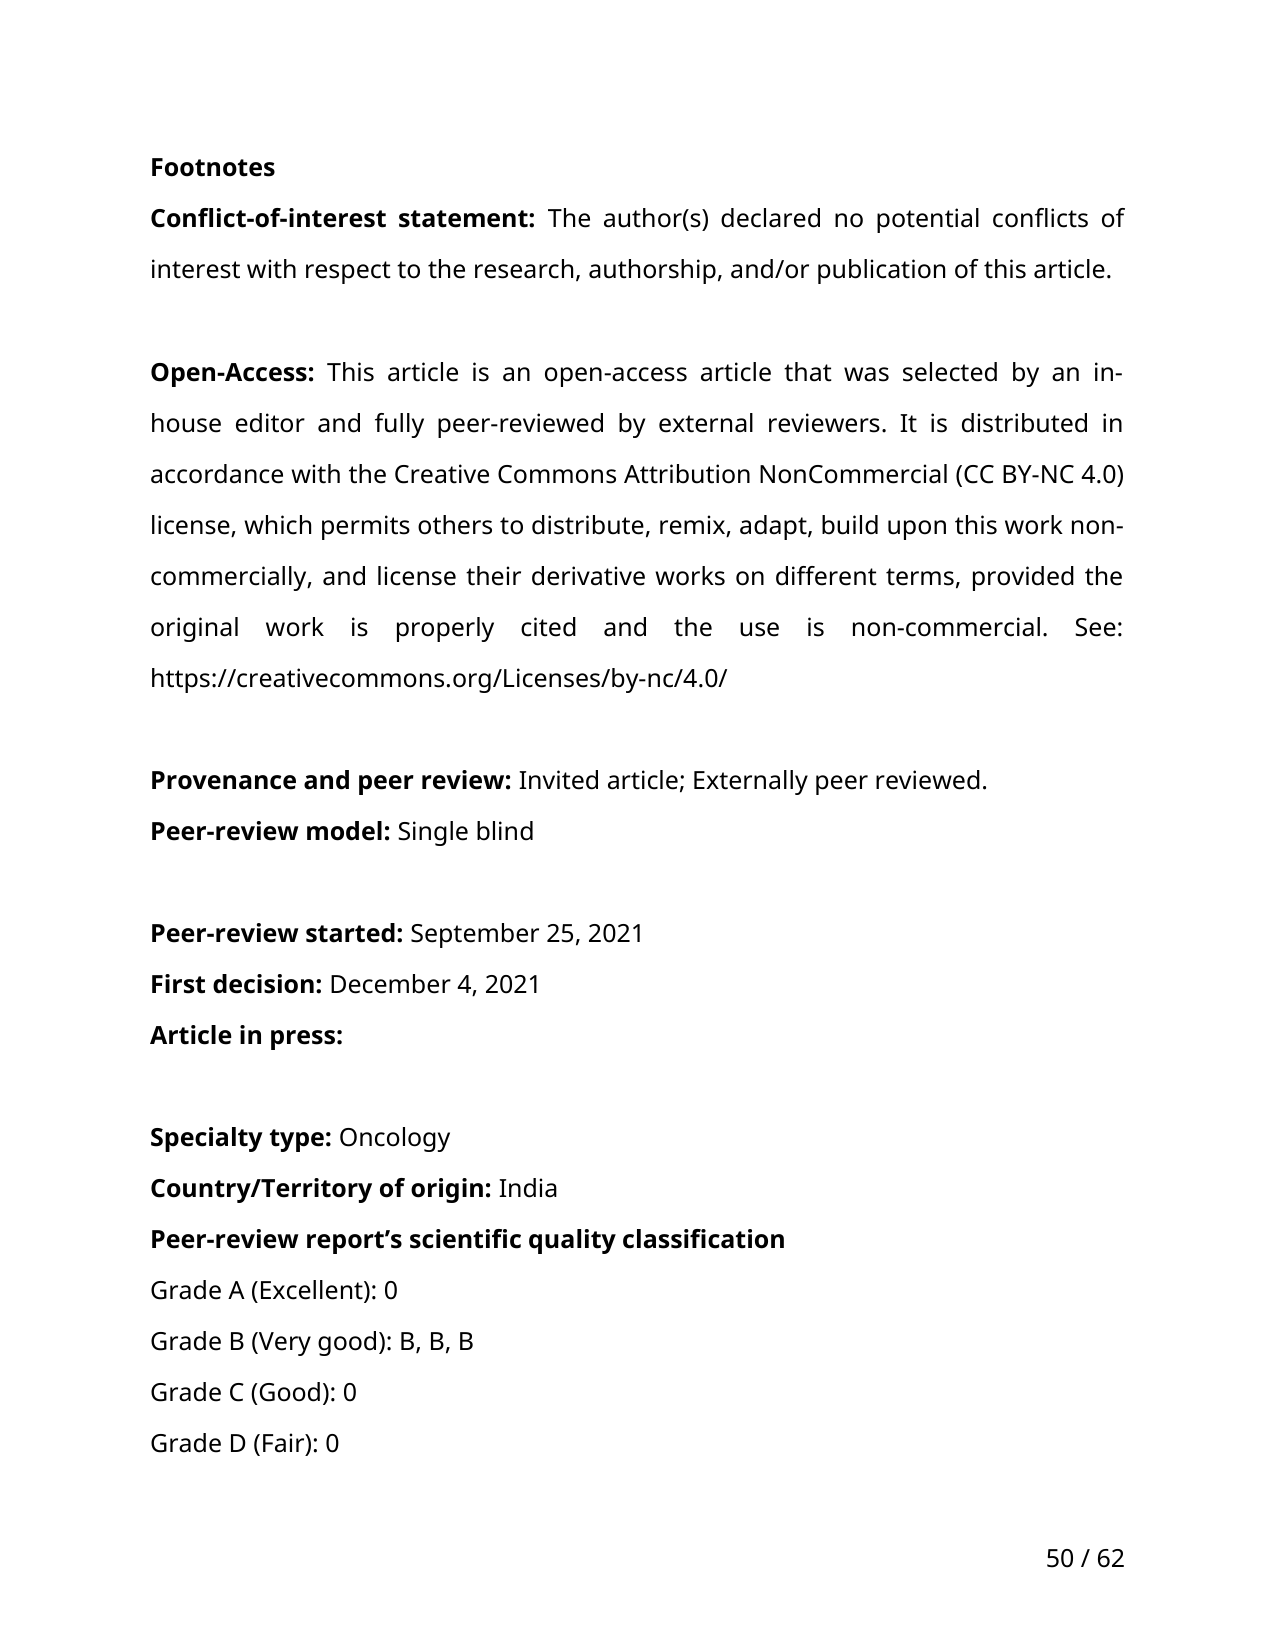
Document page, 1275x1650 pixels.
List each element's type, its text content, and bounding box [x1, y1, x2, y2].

text First decision: December 4, 2021 [150, 967, 1125, 1001]
text Footnotes [150, 150, 1125, 184]
text Peer-review started: September 25, 2021 [150, 916, 1125, 950]
text Country/Territory of origin: India [150, 1171, 1125, 1205]
text Conflict-of-interest statement: The author(s) declared no potential conflicts of interest with respect to the research, authorship, and/or publication of this article. [150, 201, 1125, 286]
text Grade C (Good): 0 [150, 1375, 1125, 1409]
text Open-Access: This article is an open-access article that was selected by an in-house editor and fully peer-reviewed by external reviewers. It is distributed in accordance with the Creative Commons Attribution NonCommercial (CC BY-NC 4.0) license, which permits others to distribute, remix, adapt, build upon this work non-commercially, and license their derivative works on different terms, provided the original work is properly cited and the use is non-commercial. See: https://creativecommons.org/Licenses/by-nc/4.0/ [150, 354, 1125, 694]
text Provenance and peer review: Invited article; Externally peer reviewed. [150, 762, 1125, 797]
text Peer-review report’s scientific quality classification [150, 1222, 1125, 1256]
text Article in press: [150, 1018, 1125, 1052]
text Peer-review model: Single blind [150, 813, 1125, 848]
text Grade D (Fair): 0 [150, 1426, 1125, 1460]
text Grade A (Excellent): 0 [150, 1273, 1125, 1307]
text Grade B (Very good): B, B, B [150, 1324, 1125, 1358]
text Specialty type: Oncology [150, 1120, 1125, 1154]
